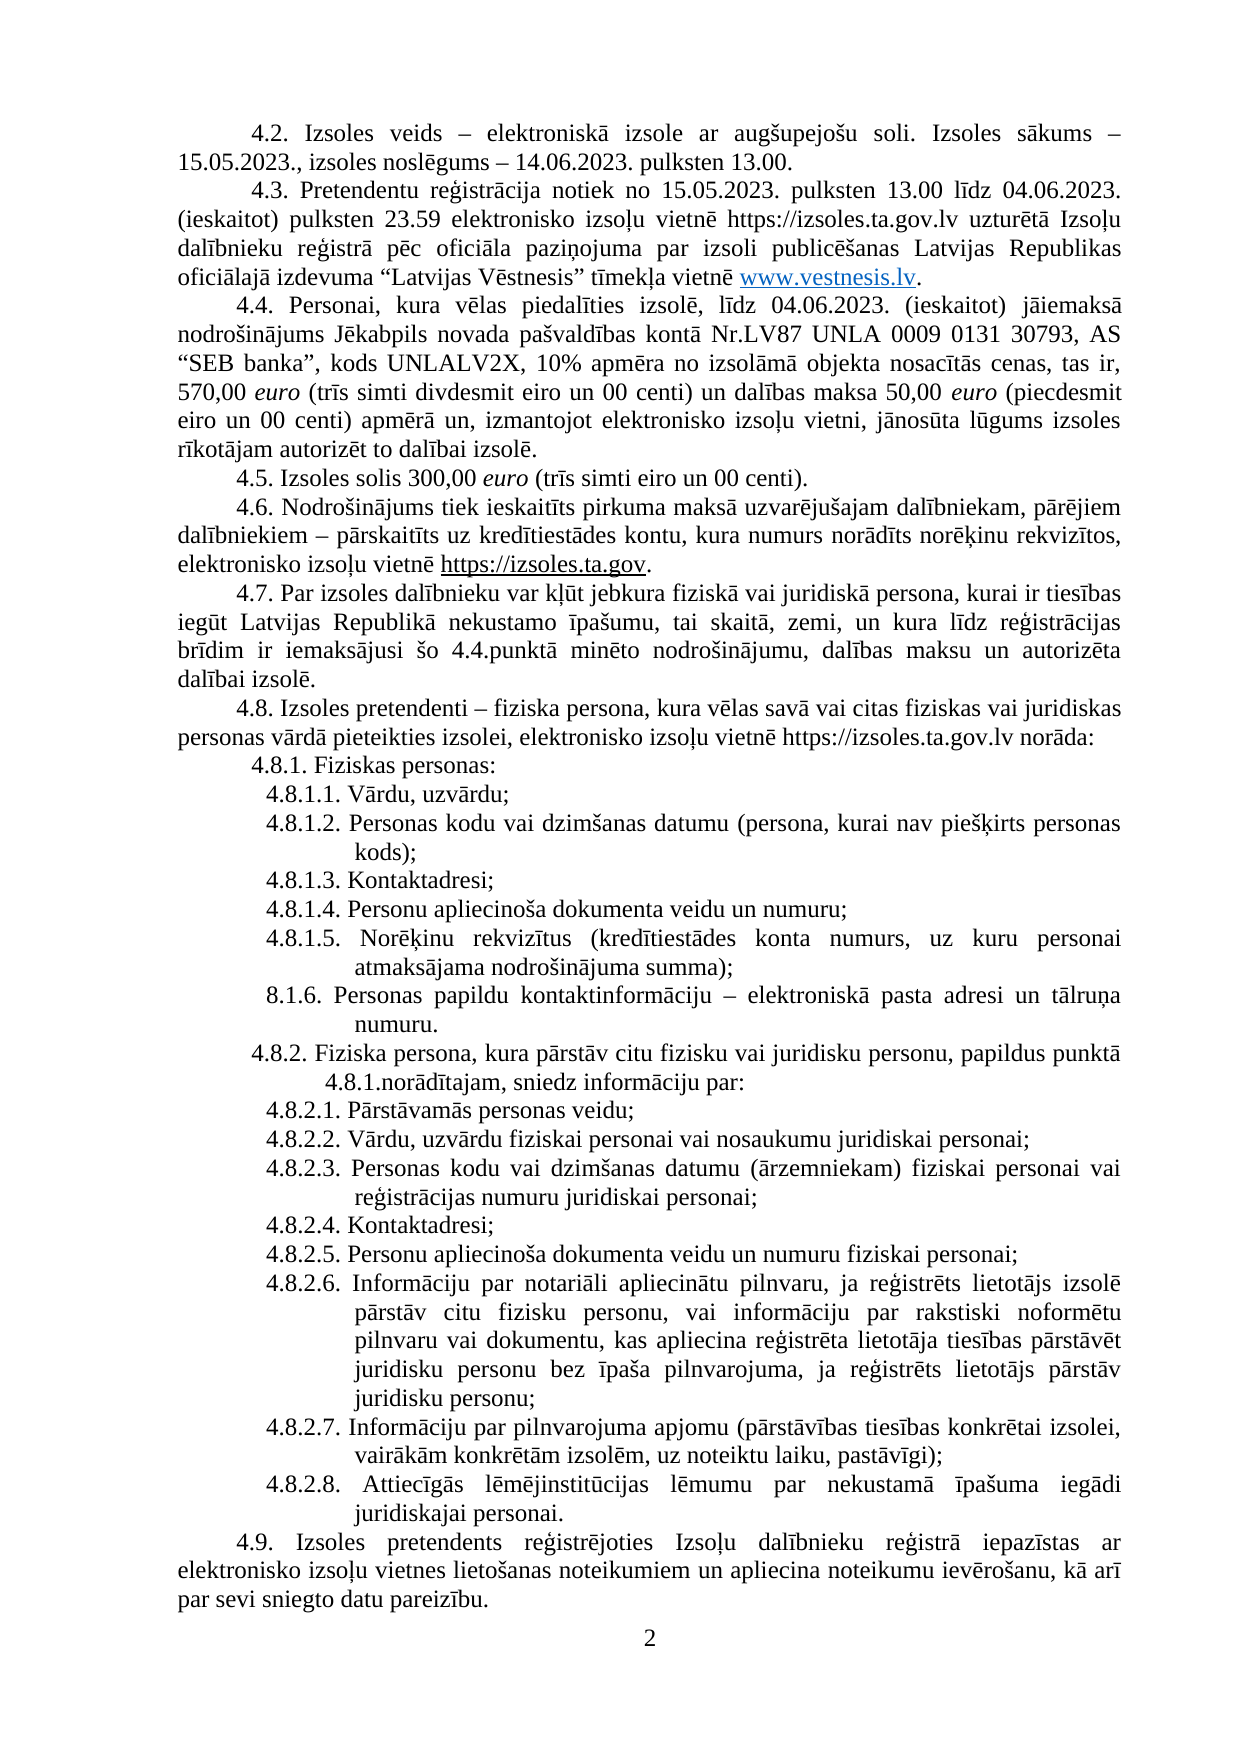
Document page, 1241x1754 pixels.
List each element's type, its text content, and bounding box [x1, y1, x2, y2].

text 4.7. Par izsoles dalībnieku var kļūt jebkura fiziskā vai juridiskā persona, kurai ir tiesības iegūt Latvijas Republikā nekustamo īpašumu, tai skaitā, zemi, un kura līdz reģistrācijas brīdim ir iemaksājusi šo 4.4.punktā minēto nodrošinājumu, dalības maksu un autorizēta dalībai izsolē. [177, 578, 1122, 693]
text 4.8.2.8. Attiecīgās lēmējinstitūcijas lēmumu par nekustamā īpašuma iegādi juridiskajai personai. [266, 1469, 1122, 1527]
text 4.8.2. Fiziska persona, kura pārstāv citu fizisku vai juridisku personu, papildus punktā 4.8.1.norādītajam, sniedz informāciju par: [251, 1038, 1122, 1096]
text 4.8. Izsoles pretendenti – fiziska persona, kura vēlas savā vai citas fiziskas vai juridiskas personas vārdā pieteikties izsolei, elektronisko izsoļu vietnē https://izsoles.ta.gov.lv norāda: [177, 693, 1122, 751]
text 4.5. Izsoles solis 300,00 euro (trīs simti eiro un 00 centi). [177, 463, 1122, 492]
text 4.8.2.1. Pārstāvamās personas veidu; [266, 1096, 1122, 1124]
text 4.8.1. Fiziskas personas: [192, 751, 1122, 779]
text 4.8.2.7. Informāciju par pilnvarojuma apjomu (pārstāvības tiesības konkrētai izsolei, vairākām konkrētām izsolēm, uz noteiktu laiku, pastāvīgi); [266, 1412, 1122, 1469]
text 4.8.2.3. Personas kodu vai dzimšanas datumu (ārzemniekam) fiziskai personai vai reģistrācijas numuru juridiskai personai; [266, 1153, 1122, 1211]
text 8.1.6. Personas papildu kontaktinformāciju – elektroniskā pasta adresi un tālruņa numuru. [266, 981, 1122, 1038]
text 4.8.2.5. Personu apliecinoša dokumenta veidu un numuru fiziskai personai; [266, 1239, 1122, 1268]
text 4.6. Nodrošinājums tiek ieskaitīts pirkuma maksā uzvarējušajam dalībniekam, pārējiem dalībniekiem – pārskaitīts uz kredītiestādes kontu, kura numurs norādīts norēķinu rekvizītos, elektronisko izsoļu vietnē https://izsoles.ta.gov. [177, 492, 1122, 578]
text 4.3. Pretendentu reģistrācija notiek no 15.05.2023. pulksten 13.00 līdz 04.06.2023.(ieskaitot) pulksten 23.59 elektronisko izsoļu vietnē https://izsoles.ta.gov.lv uzturētā Izsoļu dalībnieku reģistrā pēc oficiāla paziņojuma par izsoli publicēšanas Latvijas Republikas oficiālajā izdevuma “Latvijas Vēstnesis” tīmekļa vietnē www.vestnesis.lv. [177, 176, 1122, 291]
text 4.8.1.3. Kontaktadresi; [266, 866, 1122, 894]
text 4.8.1.5. Norēķinu rekvizītus (kredītiestādes konta numurs, uz kuru personai atmaksājama nodrošinājuma summa); [266, 923, 1122, 981]
text 4.2. Izsoles veids – elektroniskā izsole ar augšupejošu soli. Izsoles sākums – 15.05.2023., izsoles noslēgums – 14.06.2023. pulksten 13.00. [177, 118, 1122, 176]
text 4.8.2.6. Informāciju par notariāli apliecinātu pilnvaru, ja reģistrēts lietotājs izsolē pārstāv citu fizisku personu, vai informāciju par rakstiski noformētu pilnvaru vai dokumentu, kas apliecina reģistrēta lietotāja tiesības pārstāvēt juridisku personu bez īpaša pilnvarojuma, ja reģistrēts lietotājs pārstāv juridisku personu; [266, 1268, 1122, 1412]
text 4.8.1.2. Personas kodu vai dzimšanas datumu (persona, kurai nav piešķirts personas kods); [266, 808, 1122, 866]
text 4.8.2.4. Kontaktadresi; [266, 1211, 1122, 1239]
text 4.9. Izsoles pretendents reģistrējoties Izsoļu dalībnieku reģistrā iepazīstas ar elektronisko izsoļu vietnes lietošanas noteikumiem un apliecina noteikumu ievērošanu, kā arī par sevi sniegto datu pareizību. [177, 1527, 1122, 1613]
text 4.8.2.2. Vārdu, uzvārdu fiziskai personai vai nosaukumu juridiskai personai; [266, 1124, 1122, 1153]
text 4.8.1.1. Vārdu, uzvārdu; [266, 779, 1122, 808]
text 4.8.1.4. Personu apliecinoša dokumenta veidu un numuru; [266, 894, 1122, 923]
text 4.4. Personai, kura vēlas piedalīties izsolē, līdz 04.06.2023. (ieskaitot) jāiemaksā nodrošinājums Jēkabpils novada pašvaldības kontā Nr.LV87 UNLA 0009 0131 30793, AS “SEB banka”, kods UNLALV2X, 10% apmēra no izsolāmā objekta nosacītās cenas, tas ir, 570,00 euro (trīs simti divdesmit eiro un 00 centi) un dalības maksa 50,00 euro (piecdesmit eiro un 00 centi) apmērā un, izmantojot elektronisko izsoļu vietni, jānosūta lūgums izsoles rīkotājam autorizēt to dalībai izsolē. [177, 291, 1122, 463]
